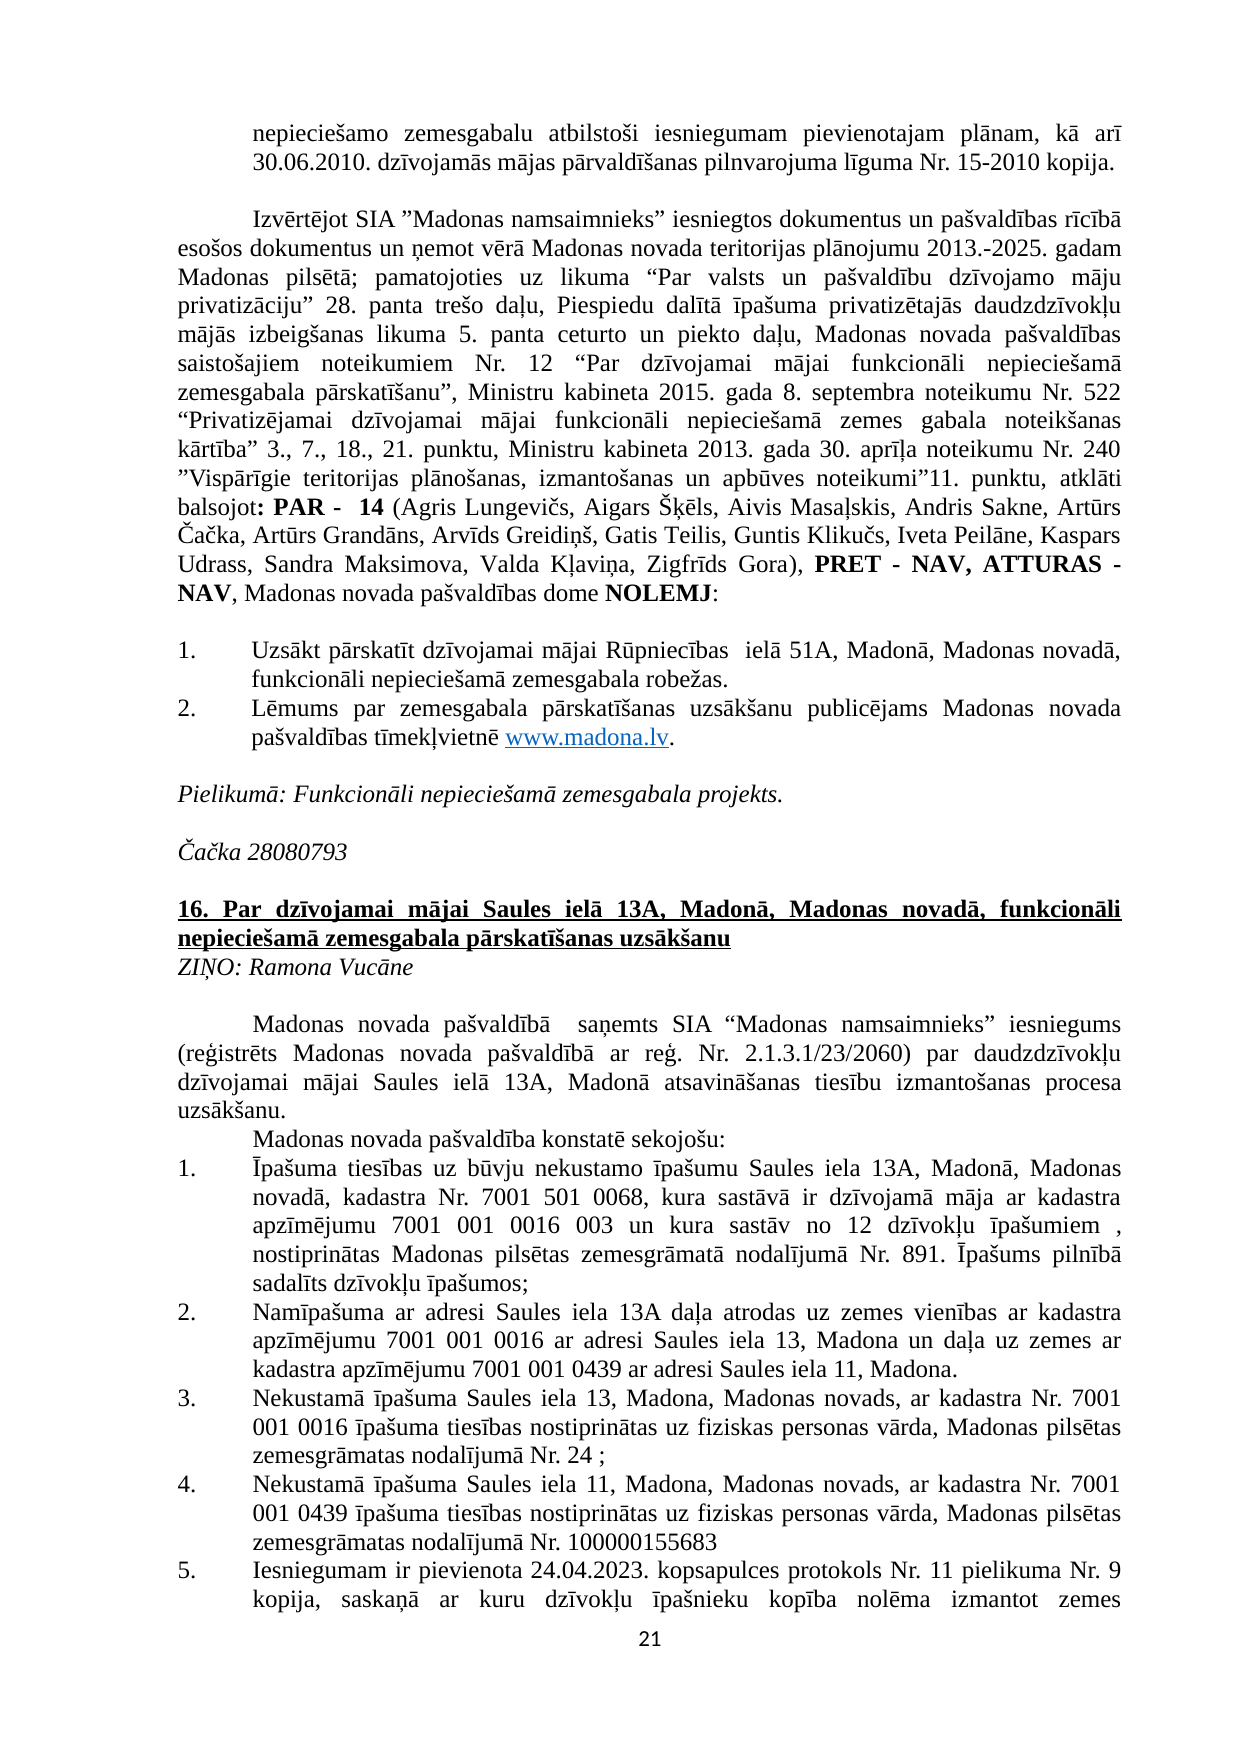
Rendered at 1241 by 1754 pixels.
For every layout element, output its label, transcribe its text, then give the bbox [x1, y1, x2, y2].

text Madonas novada pašvaldībā saņemts SIA “Madonas namsaimnieks” iesniegums (reģistrēts Madonas novada pašvaldībā ar reģ. Nr. 2.1.3.1/23/2060) par daudzdzīvokļu dzīvojamai mājai Saules ielā 13A, Madonā atsavināšanas tiesību izmantošanas procesa uzsākšanu. [177, 1009, 1122, 1124]
list Nekustamā īpašuma Saules iela 11, Madona, Madonas novads, ar kadastra Nr. 7001 001 0439 īpašuma tiesības nostiprinātas uz fiziskas personas vārda, Madonas pilsētas zemesgrāmatas nodalījumā Nr. 100000155683 [177, 1469, 1122, 1556]
list Lēmums par zemesgabala pārskatīšanas uzsākšanu publicējams Madonas novada pašvaldības tīmekļvietnē www.madona.lv. [177, 693, 1122, 751]
text Izvērtējot SIA ”Madonas namsaimnieks” iesniegtos dokumentus un pašvaldības rīcībā esošos dokumentus un ņemot vērā Madonas novada teritorijas plānojumu 2013.-2025. gadam Madonas pilsētā; pamatojoties uz likuma “Par valsts un pašvaldību dzīvojamo māju privatizāciju” 28. panta trešo daļu, Piespiedu dalītā īpašuma privatizētajās daudzdzīvokļu mājās izbeigšanas likuma 5. panta ceturto un piekto daļu, Madonas novada pašvaldības saistošajiem noteikumiem Nr. 12 “Par dzīvojamai mājai funkcionāli nepieciešamā zemesgabala pārskatīšanu”, Ministru kabineta 2015. gada 8. septembra noteikumu Nr. 522 “Privatizējamai dzīvojamai mājai funkcionāli nepieciešamā zemes gabala noteikšanas kārtība” 3., 7., 18., 21. punktu, Ministru kabineta 2013. gada 30. aprīļa noteikumu Nr. 240 ”Vispārīgie teritorijas plānošanas, izmantošanas un apbūves noteikumi”11. punktu, atklāti balsojot: PAR - 14 (Agris Lungevičs, Aigars Šķēls, Aivis Masaļskis, Andris Sakne, Artūrs Čačka, Artūrs Grandāns, Arvīds Greidiņš, Gatis Teilis, Guntis Klikučs, Iveta Peilāne, Kaspars Udrass, Sandra Maksimova, Valda Kļaviņa, Zigfrīds Gora), PRET - NAV, ATTURAS - NAV, Madonas novada pašvaldības dome NOLEMJ: [177, 204, 1122, 607]
list Nekustamā īpašuma Saules iela 13, Madona, Madonas novads, ar kadastra Nr. 7001 001 0016 īpašuma tiesības nostiprinātas uz fiziskas personas vārda, Madonas pilsētas zemesgrāmatas nodalījumā Nr. 24 ; [177, 1383, 1122, 1469]
text 16. Par dzīvojamai mājai Saules ielā 13A, Madonā, Madonas novadā, funkcionāli nepieciešamā zemesgabala pārskatīšanas uzsākšanu [177, 894, 1122, 919]
list Uzsākt pārskatīt dzīvojamai mājai Rūpniecības ielā 51A, Madonā, Madonas novadā, funkcionāli nepieciešamā zemesgabala robežas. [177, 636, 1122, 693]
text Pielikumā: Funkcionāli nepieciešamā zemesgabala projekts. [177, 779, 1122, 808]
text 16. Par dzīvojamai mājai Saules ielā 13A, Madonā, Madonas novadā, funkcionāli nepieciešamā zemesgabala pārskatīšanas uzsākšanu [177, 920, 1122, 952]
list Namīpašuma ar adresi Saules iela 13A daļa atrodas uz zemes vienības ar kadastra apzīmējumu 7001 001 0016 ar adresi Saules iela 13, Madona un daļa uz zemes ar kadastra apzīmējumu 7001 001 0439 ar adresi Saules iela 11, Madona. [177, 1297, 1122, 1383]
text Madonas novada pašvaldība konstatē sekojošu: [177, 1124, 1122, 1153]
list Īpašuma tiesības uz būvju nekustamo īpašumu Saules iela 13A, Madonā, Madonas novadā, kadastra Nr. 7001 501 0068, kura sastāvā ir dzīvojamā māja ar kadastra apzīmējumu 7001 001 0016 003 un kura sastāv no 12 dzīvokļu īpašumiem , nostiprinātas Madonas pilsētas zemesgrāmatā nodalījumā Nr. 891. Īpašums pilnībā sadalīts dzīvokļu īpašumos; [177, 1153, 1122, 1297]
text Čačka 28080793 [177, 837, 1122, 866]
text ZIŅO: Ramona Vucāne [177, 952, 1122, 981]
